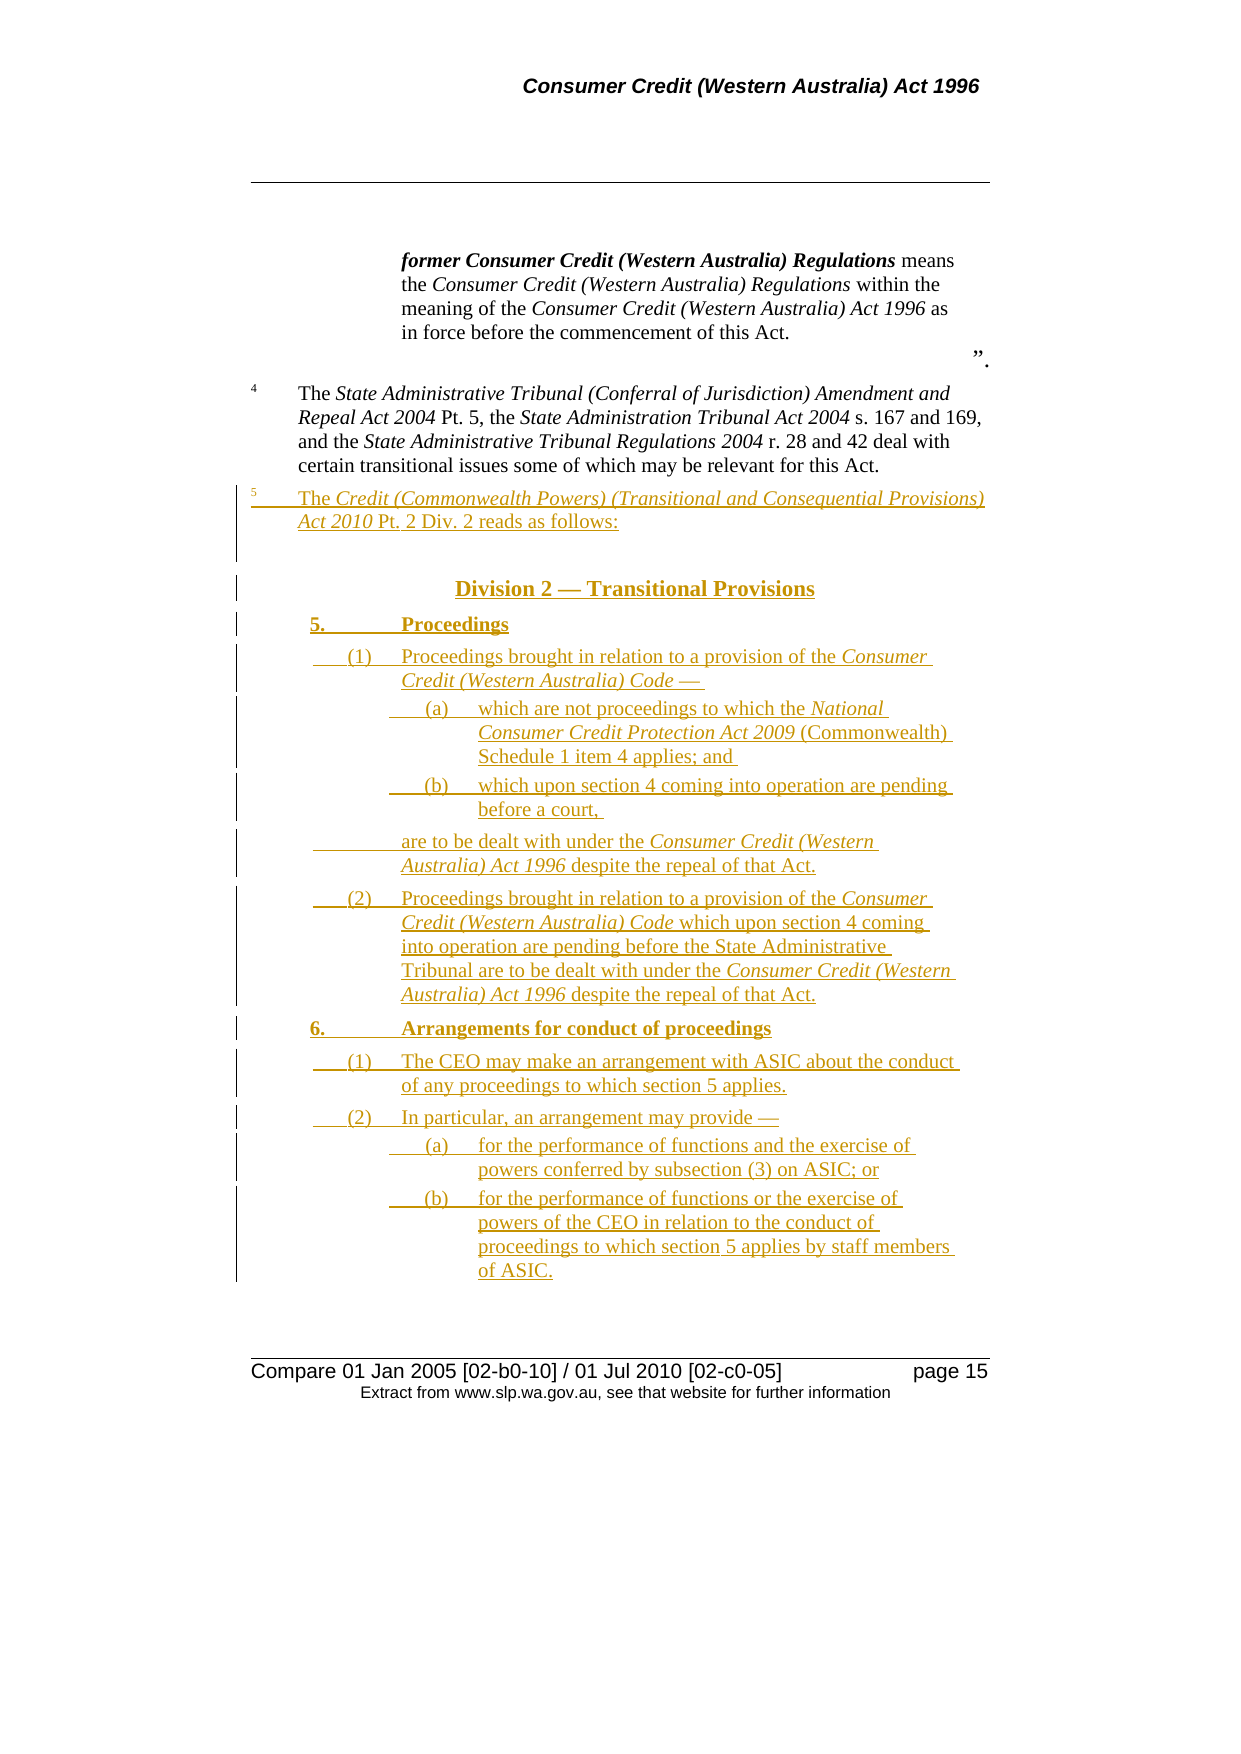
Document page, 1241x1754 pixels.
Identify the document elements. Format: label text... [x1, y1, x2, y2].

text 4 The State Administrative Tribunal (Conferral of Jurisdiction) Amendment and Repeal Act 2004 Pt. 5, the State Administration Tribunal Act 2004 s. 167 and 169, and the State Administrative Tribunal Regulations 2004 r. 28 and 42 deal with certain transitional issues some of which may be relevant for this Act. [251, 381, 990, 477]
text former Consumer Credit (Western Australia) Regulations means the Consumer Credit (Western Australia) Regulations within the meaning of the Consumer Credit (Western Australia) Act 1996 as in force before the commencement of this Act. [309, 247, 960, 344]
text ”. [251, 344, 990, 372]
